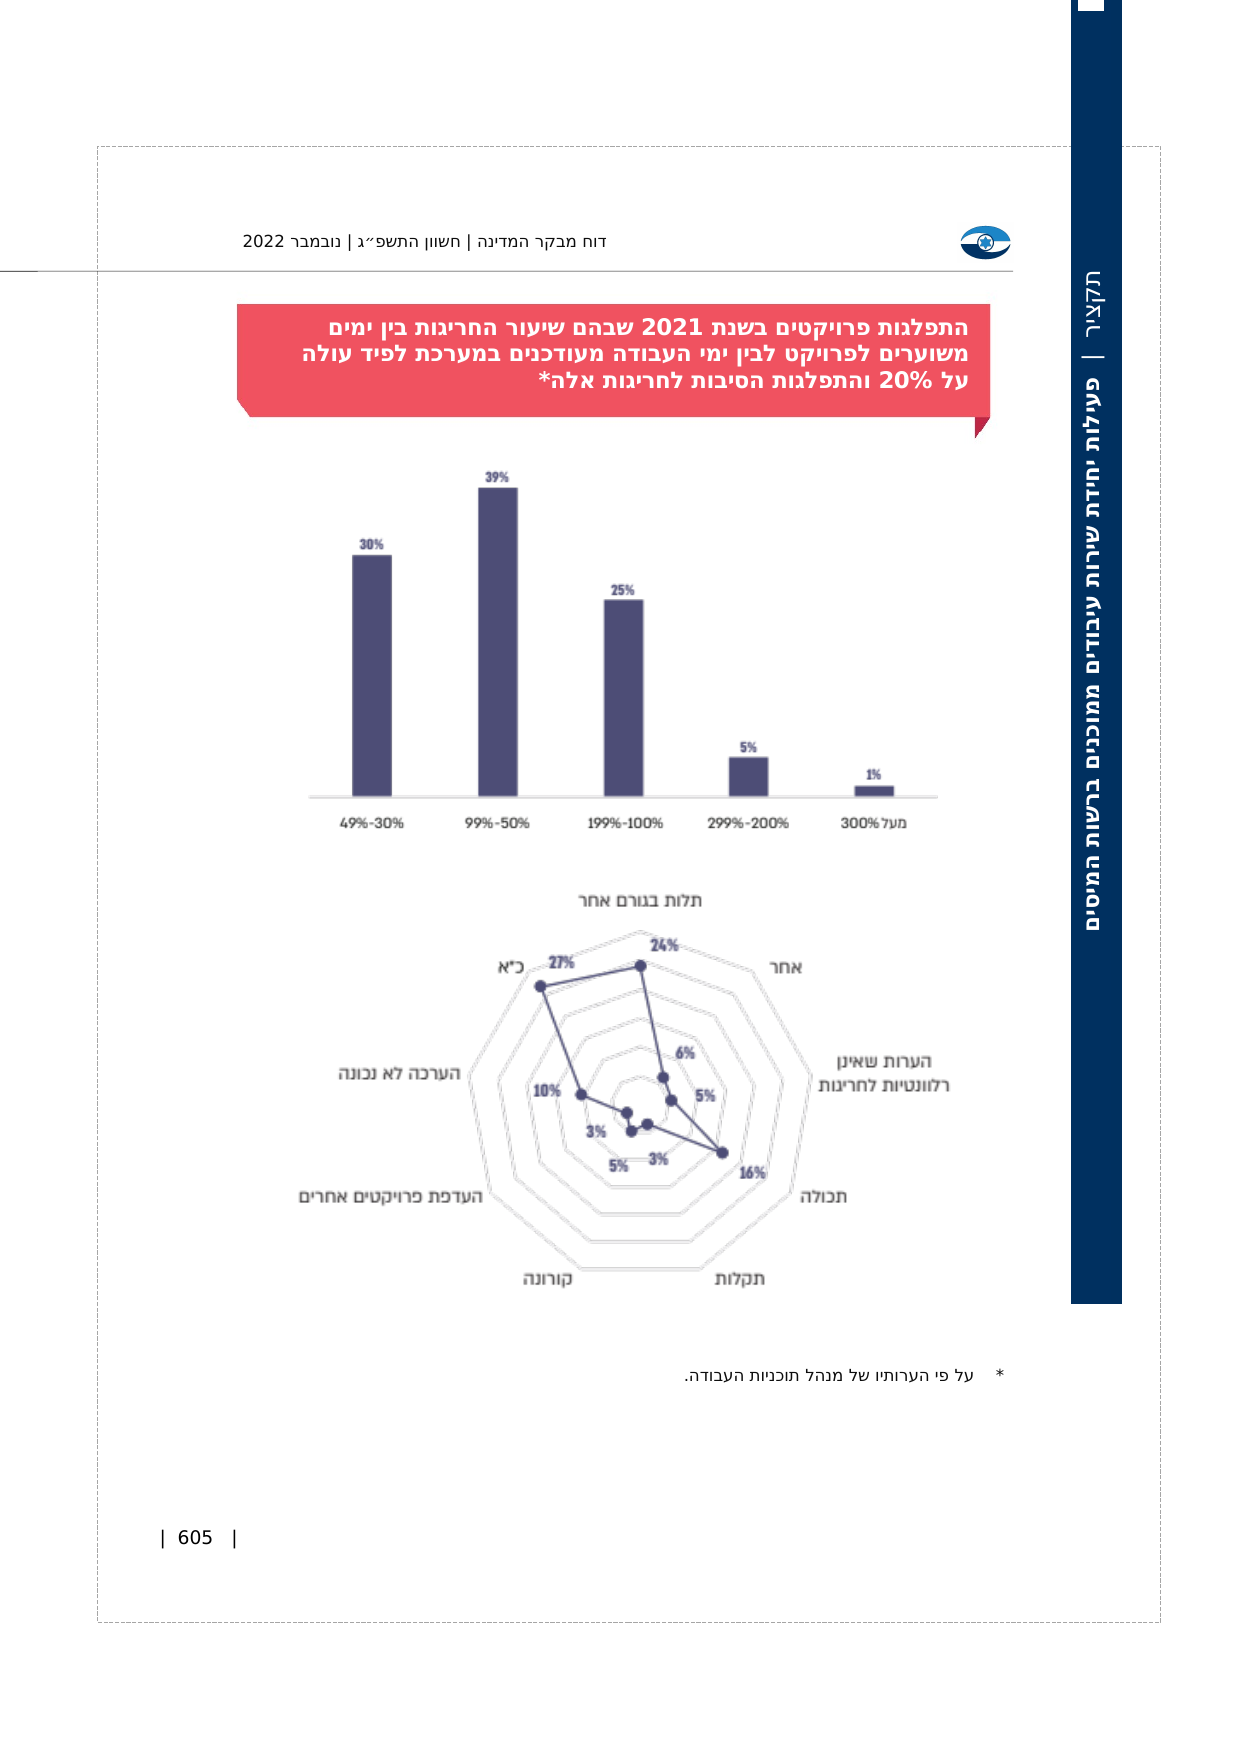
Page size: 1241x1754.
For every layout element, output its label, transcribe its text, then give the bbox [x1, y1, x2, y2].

picture [225, 290, 1001, 455]
text * על פי הערותיו של מנהל תוכניות העבודה. [236, 883, 1004, 1387]
picture [957, 222, 1014, 263]
